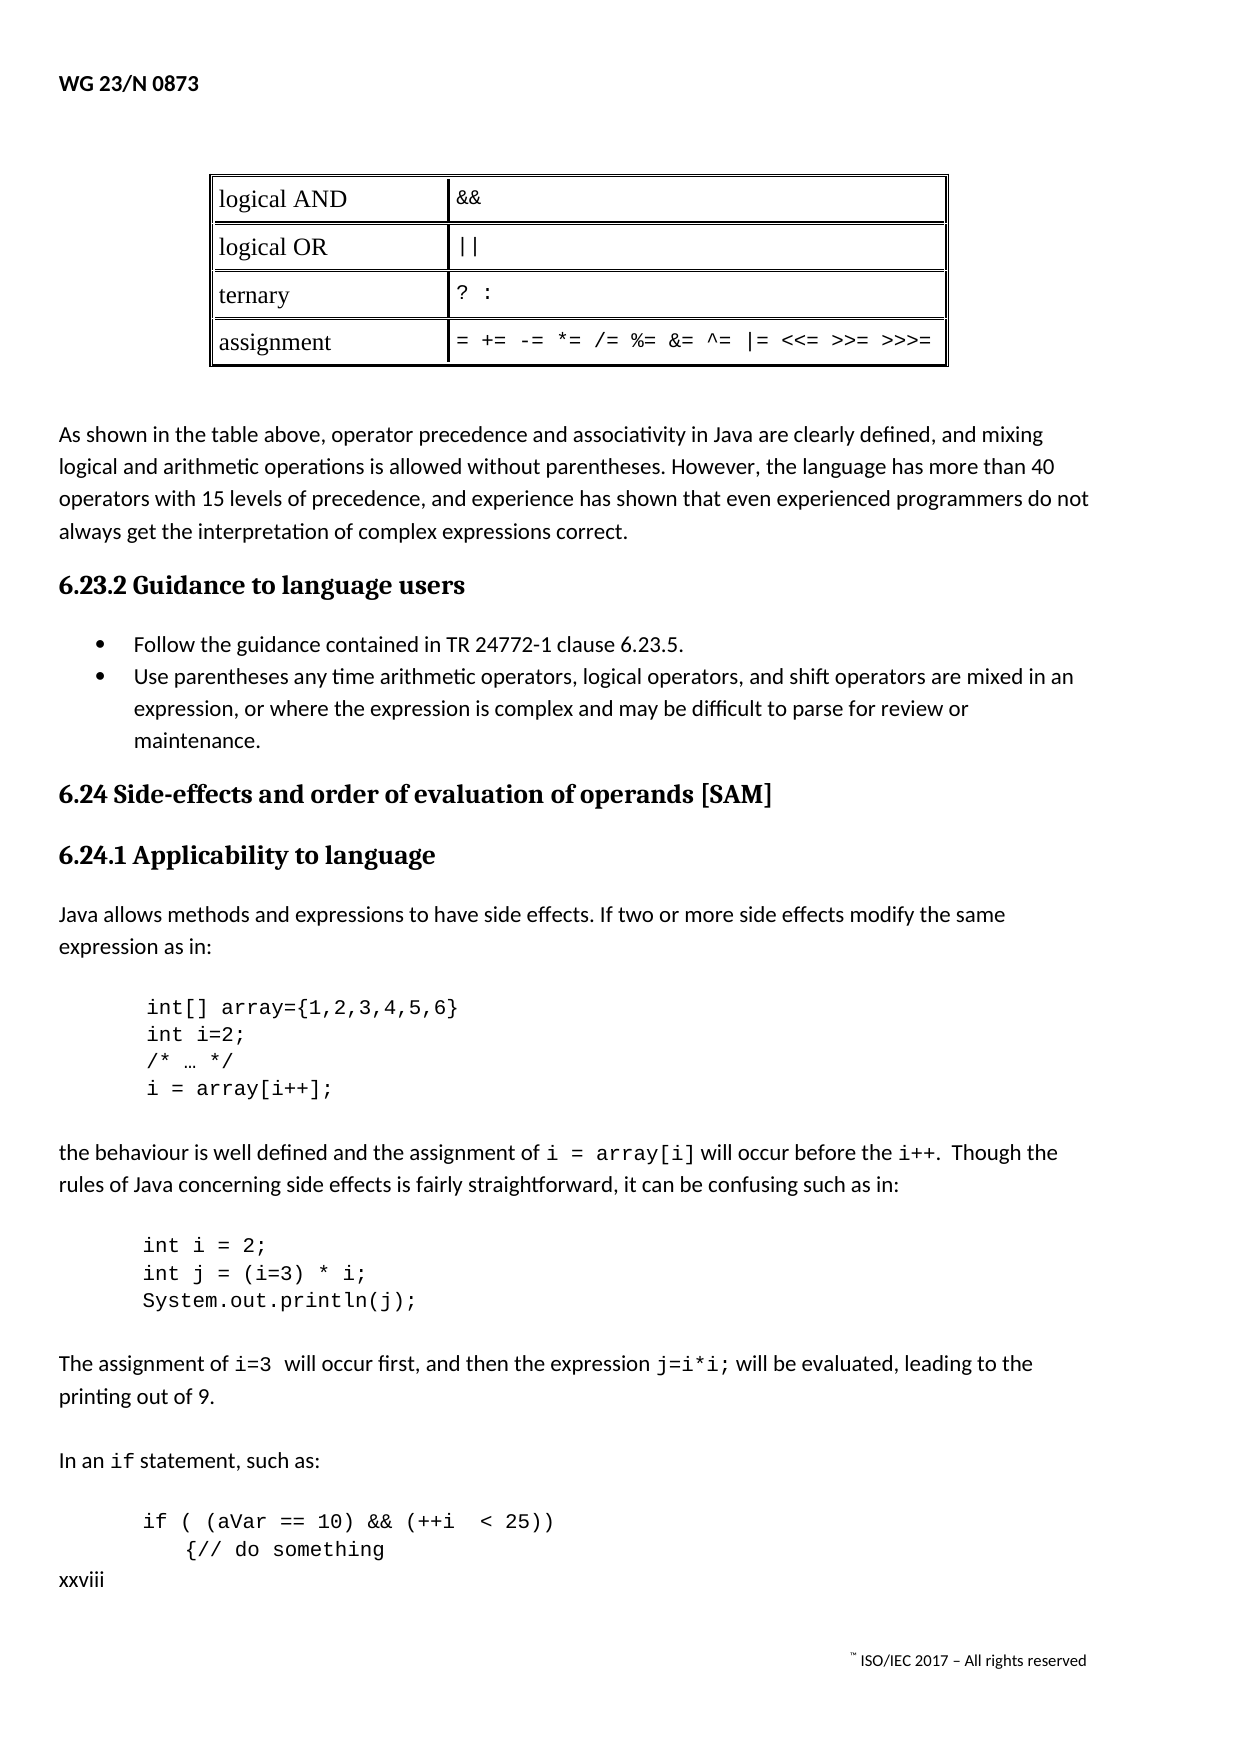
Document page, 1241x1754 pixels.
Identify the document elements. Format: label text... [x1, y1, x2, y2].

text {// do something [58, 1539, 1099, 1562]
text if ( (aVar == 10) && (++i < 25)) [101, 1511, 1099, 1535]
table_cell ternary [211, 269, 448, 316]
text int i=2; [58, 1024, 1099, 1048]
table_cell logical OR [213, 221, 447, 269]
text int j = (i=3) * i; [58, 1263, 1099, 1286]
table_cell assignment [213, 316, 448, 364]
text /* … */ [58, 1051, 1099, 1075]
table_cell && [448, 177, 945, 221]
subtitle 6.24 Side-effects and order of evaluation of operands [SAM] [58, 779, 1099, 811]
text Java allows methods and expressions to have side effects. If two or more side effects modify the same expression as in: [58, 900, 1099, 961]
table_cell logical AND [213, 177, 448, 221]
table_cell || [450, 221, 946, 269]
text i = array[i++]; [58, 1078, 1099, 1102]
table_cell ? : [448, 269, 947, 316]
table_cell = += -= *= /= %= &= ^= |= <<= >>= >>>= [448, 316, 946, 364]
text int i = 2; [58, 1235, 1099, 1258]
text In an if statement, such as: [58, 1446, 1099, 1475]
text System.out.println(j); [58, 1290, 1099, 1314]
list Use parentheses any time arithmetic operators, logical operators, and shift operators are mixed in an expression, or where the expression is complex and may be difficult to parse for review or maintenance. [96, 662, 1099, 754]
text As shown in the table above, operator precedence and associativity in Java are clearly defined, and mixing logical and arithmetic operations is allowed without parentheses. However, the language has more than 40 operators with 15 levels of precedence, and experience has shown that even experienced programmers do not always get the interpretation of complex expressions correct. [58, 420, 1099, 545]
subtitle 6.23.2 Guidance to language users [58, 570, 1099, 601]
subtitle 6.24.1 Applicability to language [58, 840, 1099, 871]
list Follow the guidance contained in TR 24772-1 clause 6.23.5. [96, 630, 1099, 658]
text int[] array={1,2,3,4,5,6} [58, 997, 1099, 1021]
text The assignment of i=3 will occur first, and then the expression j=i*i; will be evaluated, leading to the printing out of 9. [58, 1349, 1099, 1410]
text the behaviour is well defined and the assignment of i = array[i] will occur before the i++. Though the rules of Java concerning side effects is fairly straightforward, it can be confusing such as in: [58, 1138, 1099, 1198]
